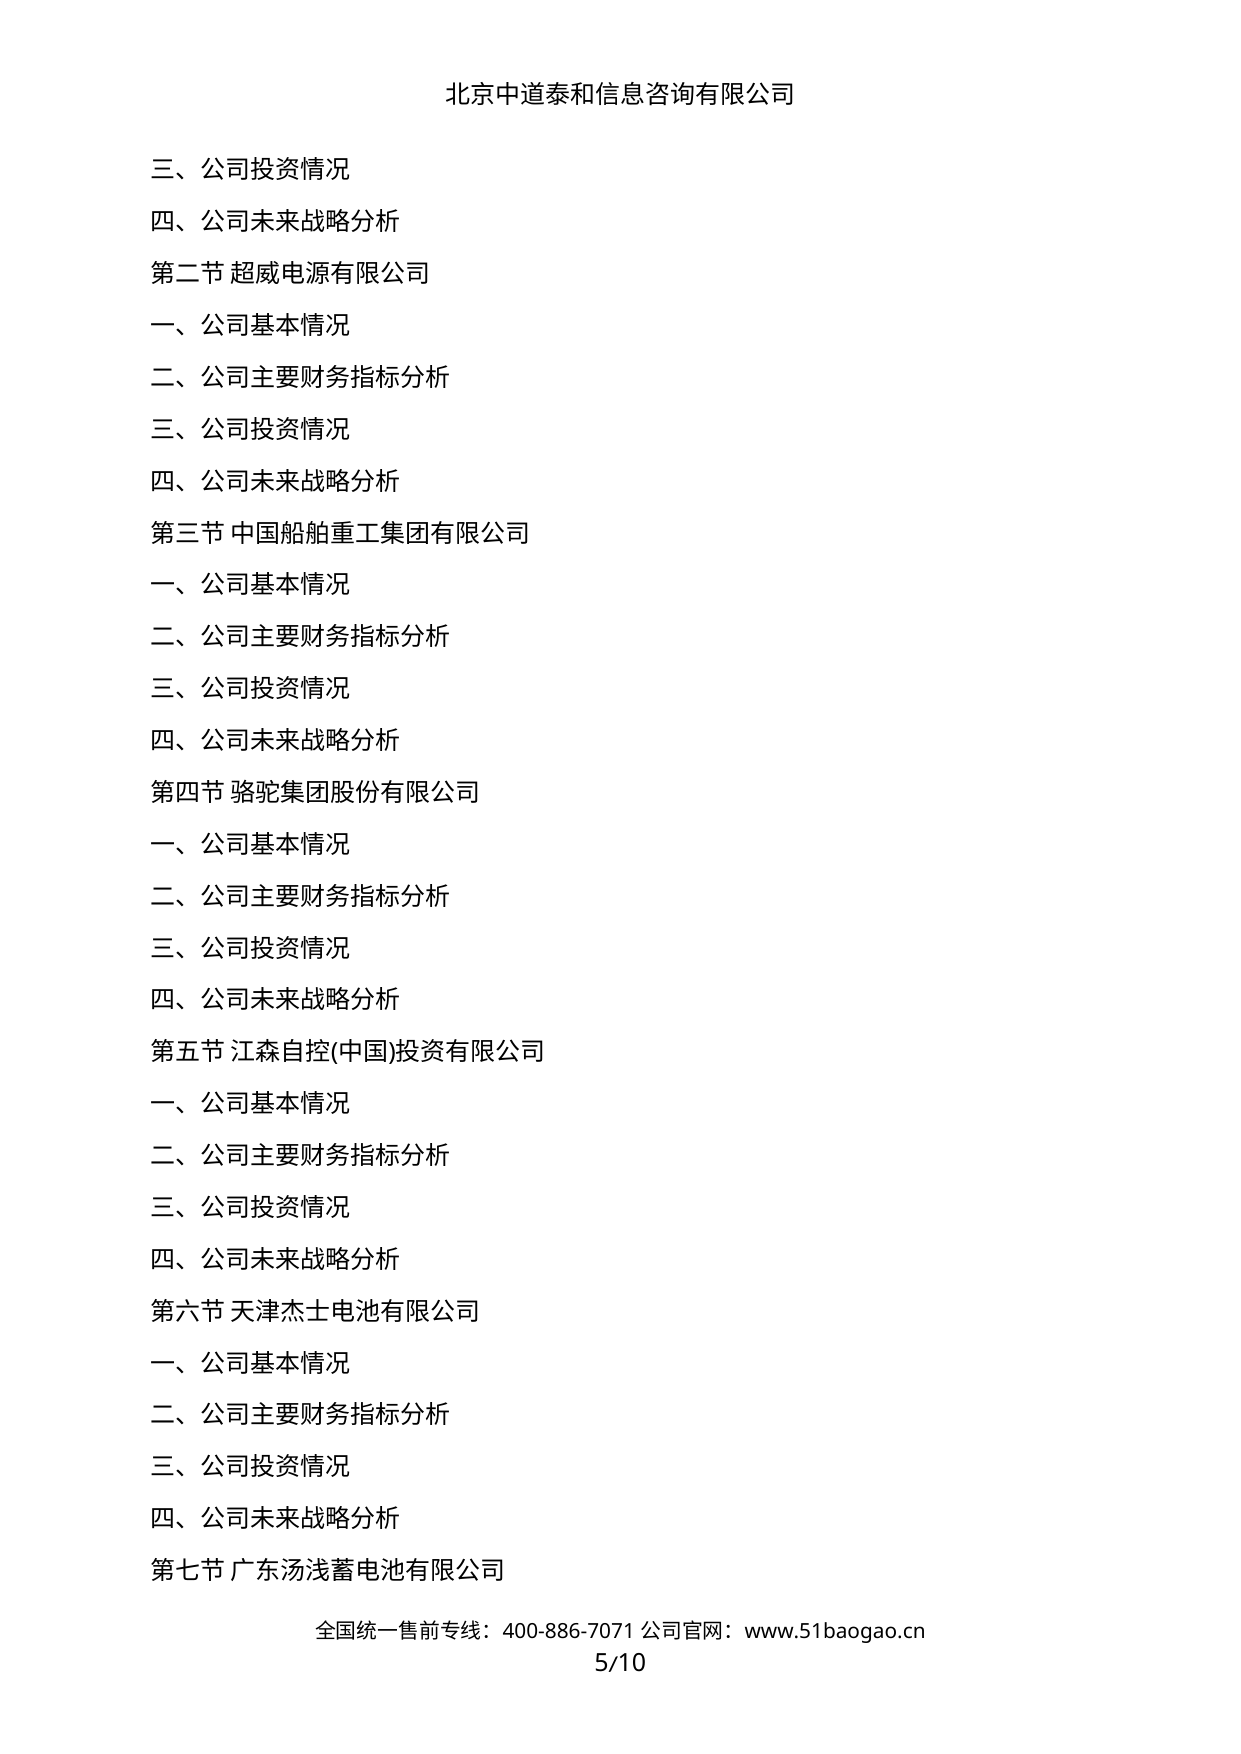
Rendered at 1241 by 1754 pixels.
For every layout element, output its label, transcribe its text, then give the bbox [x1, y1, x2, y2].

text 三、公司投资情况 [150, 928, 1090, 964]
text 一、公司基本情况 [150, 565, 1090, 601]
text 四、公司未来战略分析 [150, 721, 1090, 757]
text 一、公司基本情况 [150, 306, 1090, 342]
text 三、公司投资情况 [150, 150, 1090, 186]
text 四、公司未来战略分析 [150, 461, 1090, 497]
text 三、公司投资情况 [150, 1187, 1090, 1224]
text 第二节 超威电源有限公司 [150, 254, 1090, 290]
text 第七节 广东汤浅蓄电池有限公司 [150, 1551, 1090, 1587]
text 四、公司未来战略分析 [150, 1499, 1090, 1535]
text 四、公司未来战略分析 [150, 980, 1090, 1016]
text 第六节 天津杰士电池有限公司 [150, 1291, 1090, 1327]
text 一、公司基本情况 [150, 824, 1090, 861]
text 二、公司主要财务指标分析 [150, 617, 1090, 653]
text 第三节 中国船舶重工集团有限公司 [150, 513, 1090, 549]
text 四、公司未来战略分析 [150, 202, 1090, 238]
text 一、公司基本情况 [150, 1343, 1090, 1379]
text 三、公司投资情况 [150, 409, 1090, 446]
text 三、公司投资情况 [150, 1447, 1090, 1483]
text 二、公司主要财务指标分析 [150, 876, 1090, 912]
text 二、公司主要财务指标分析 [150, 1136, 1090, 1172]
text 一、公司基本情况 [150, 1084, 1090, 1120]
text 二、公司主要财务指标分析 [150, 1395, 1090, 1431]
text 第五节 江森自控(中国)投资有限公司 [150, 1032, 1090, 1068]
text 二、公司主要财务指标分析 [150, 357, 1090, 394]
text 第四节 骆驼集团股份有限公司 [150, 772, 1090, 809]
text 四、公司未来战略分析 [150, 1239, 1090, 1276]
text 三、公司投资情况 [150, 669, 1090, 705]
